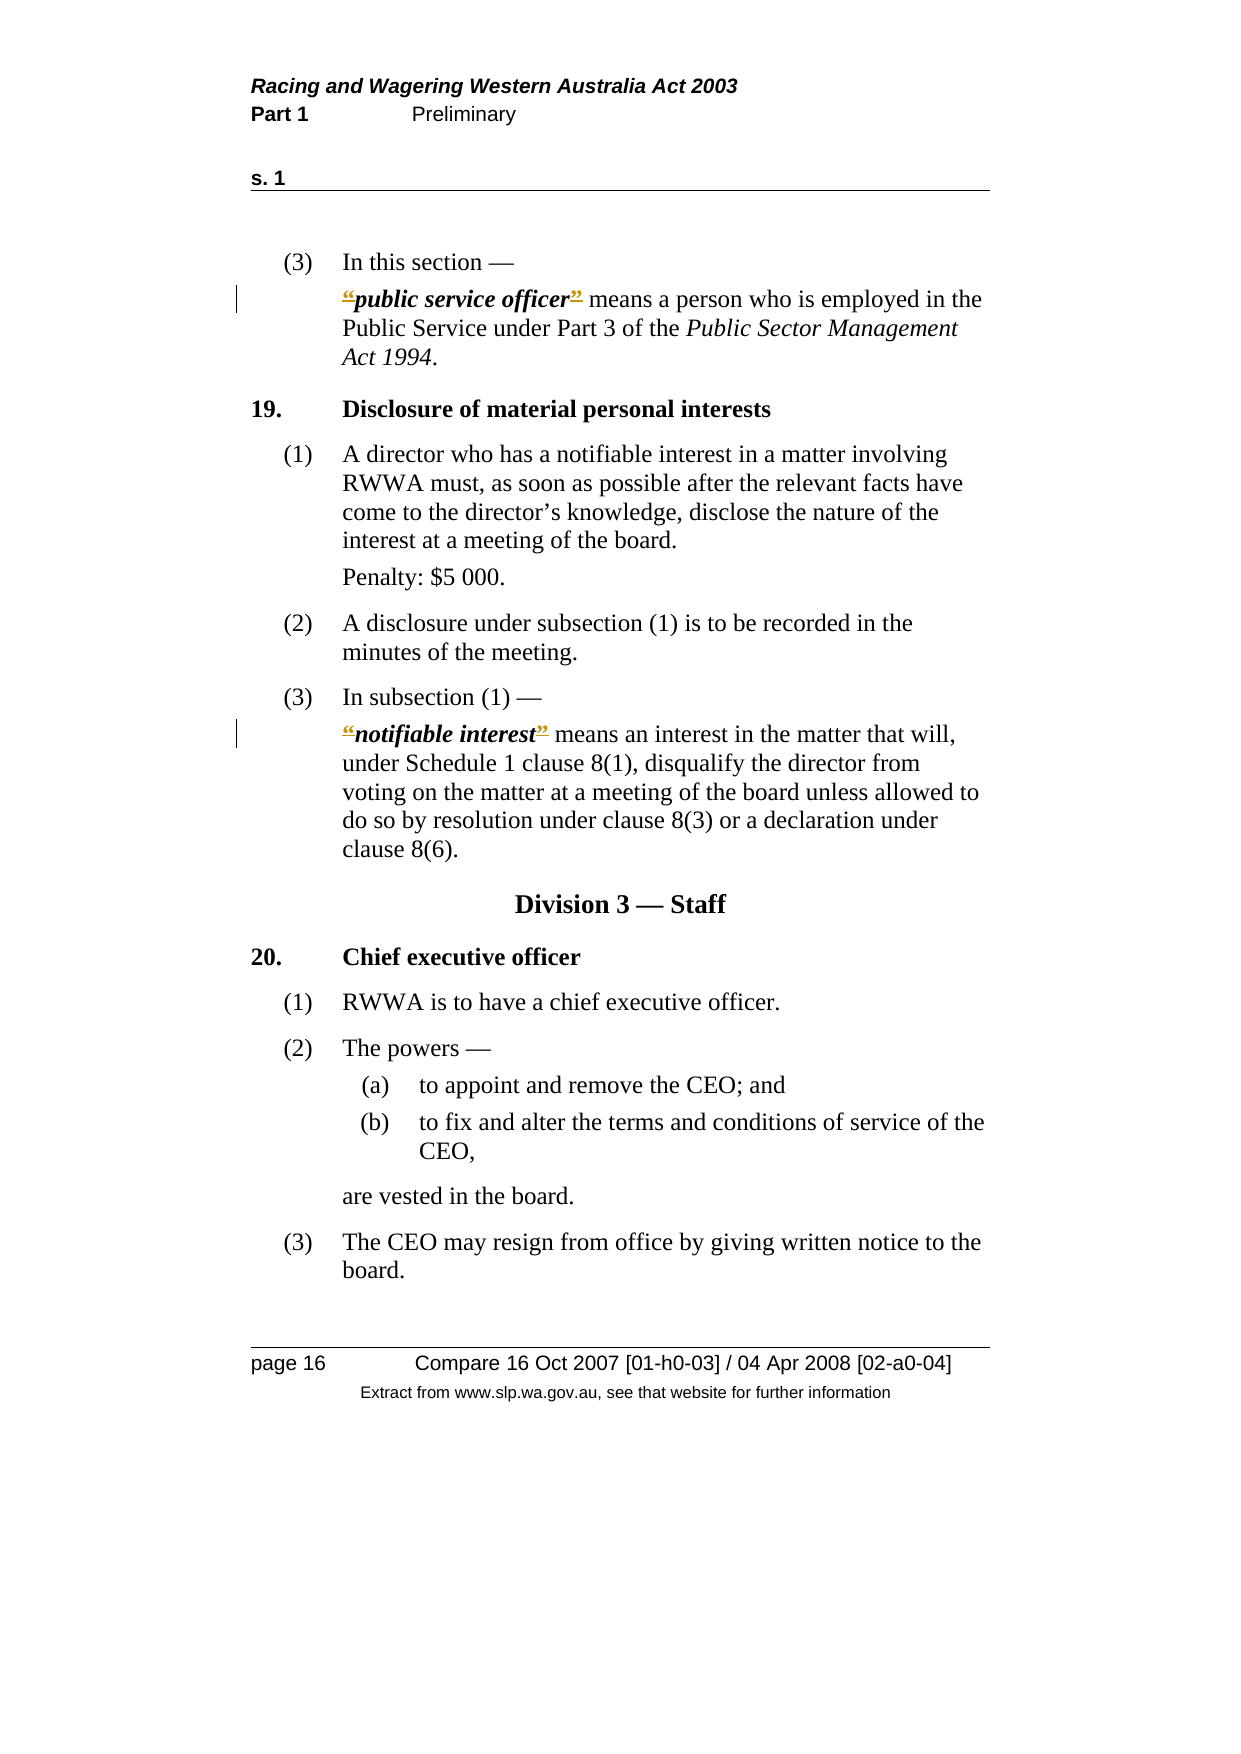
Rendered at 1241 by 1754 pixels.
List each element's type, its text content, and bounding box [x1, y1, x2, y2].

subtitle Division 3 — Staff [251, 888, 990, 919]
subtitle 20. Chief executive officer [251, 942, 990, 971]
text Penalty: $5 000. [251, 562, 990, 591]
text (1) RWWA is to have a chief executive officer. [251, 987, 990, 1016]
text are vested in the board. [251, 1181, 990, 1210]
text (a) to appoint and remove the CEO; and [251, 1070, 990, 1099]
text notifiable interest means an interest in the matter that will, under Schedule 1 clause 8(1), disqualify the director from voting on the matter at a meeting of the board unless allowed to do so by resolution under clause 8(3) or a declaration under clause 8(6). [251, 719, 990, 863]
text public service officer means a person who is employed in the Public Service under Part 3 of the Public Sector Management Act 1994. [251, 284, 990, 371]
text (2) The powers — [251, 1033, 990, 1062]
text (3) In subsection (1) — [251, 682, 990, 711]
text (3) In this section — [251, 247, 990, 276]
text (2) A disclosure under subsection (1) is to be recorded in the minutes of the meeting. [251, 608, 990, 665]
text (1) A director who has a notifiable interest in a matter involving RWWA must, as soon as possible after the relevant facts have come to the director’s knowledge, disclose the nature of the interest at a meeting of the board. [251, 439, 990, 554]
text (3) The CEO may resign from office by giving written notice to the board. [251, 1227, 990, 1284]
subtitle 19. Disclosure of material personal interests [251, 394, 990, 422]
text (b) to fix and alter the terms and conditions of service of the CEO, [251, 1107, 990, 1164]
